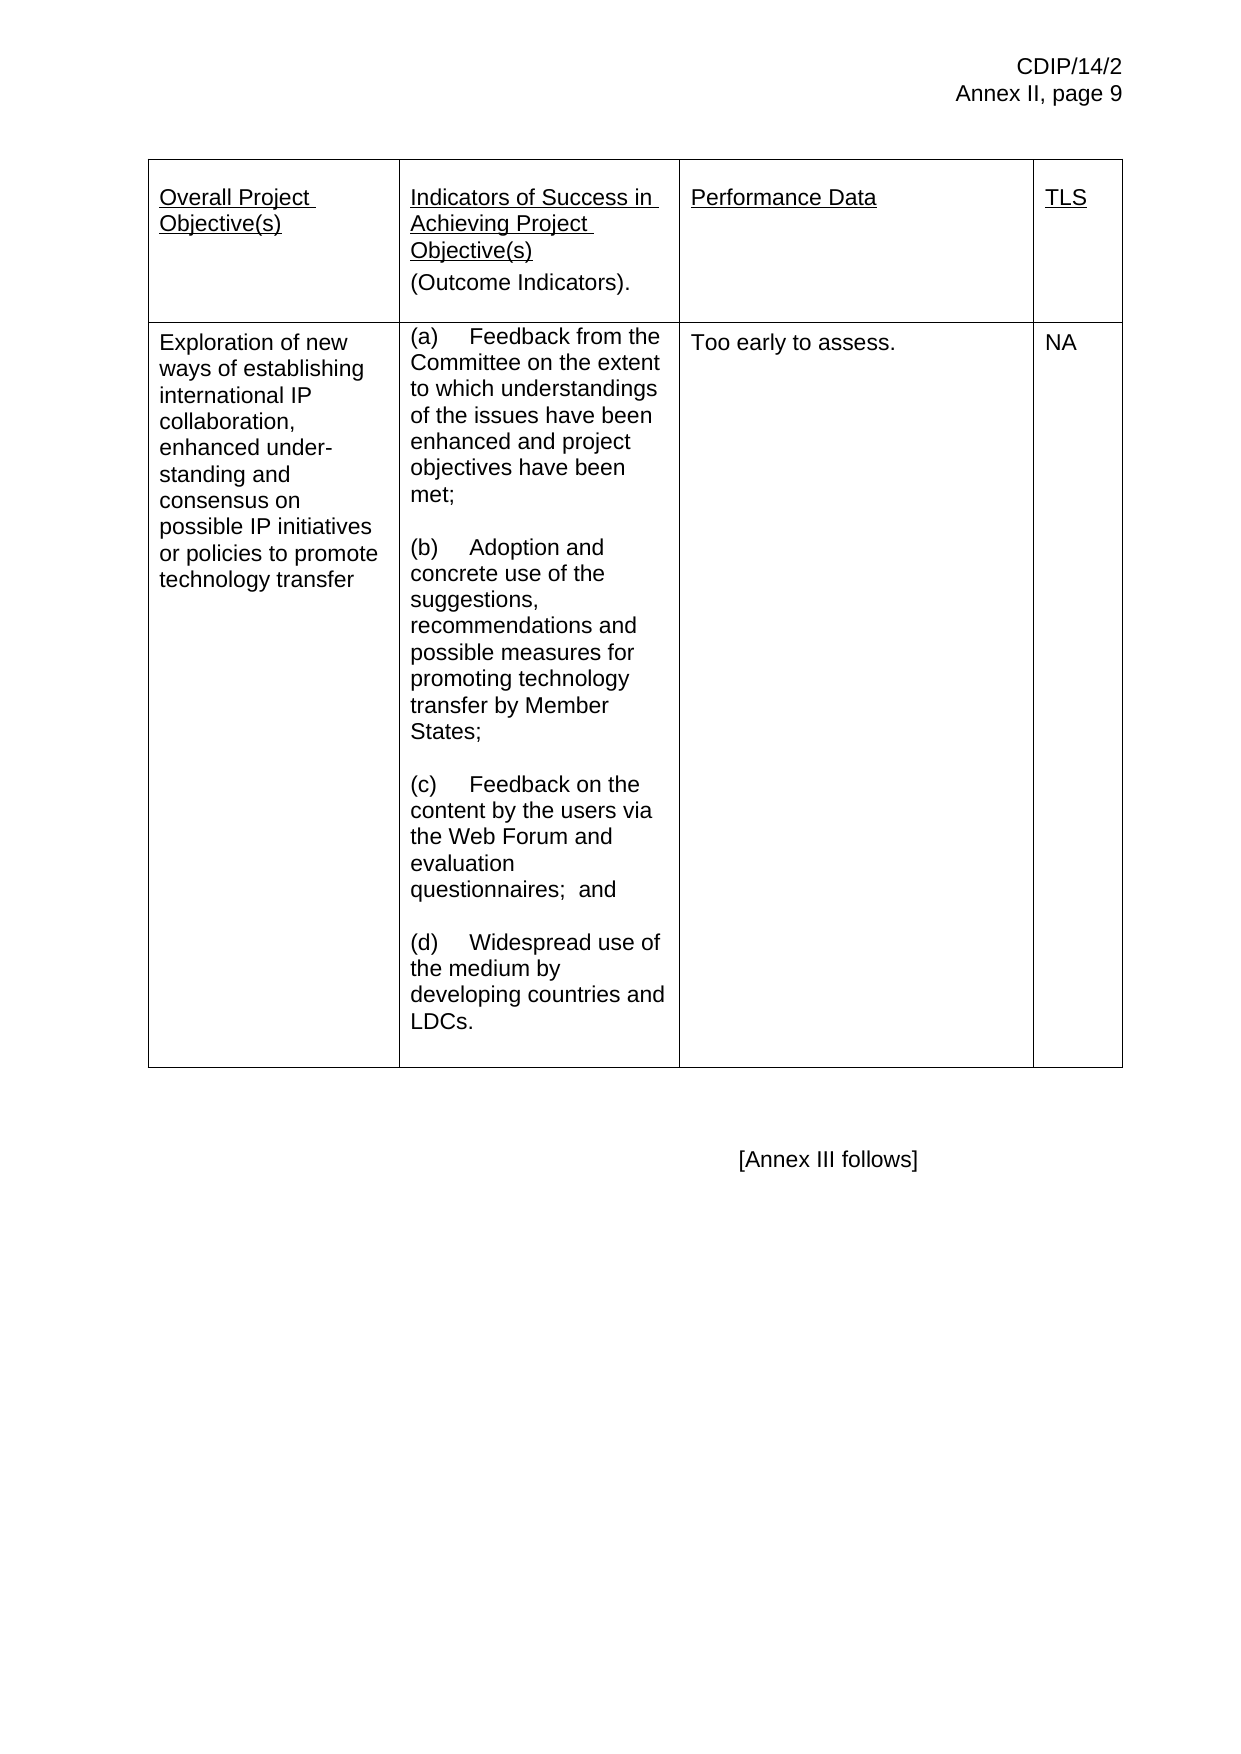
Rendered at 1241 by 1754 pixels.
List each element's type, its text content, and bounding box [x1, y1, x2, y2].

table_cell Too early to assess. [680, 323, 1033, 1067]
table_header Performance Data [680, 160, 1033, 322]
table_cell NA [1034, 323, 1122, 1067]
table_header Overall Project Objective(s) [149, 160, 399, 322]
table_cell Exploration of new ways of establishing international IP collaboration, enhanced under-standing and consensus on possible IP initiatives or policies to promote technology transfer [149, 323, 399, 1067]
table_header Indicators of Success in Achieving Project Objective(s) (Outcome Indicators). [400, 160, 679, 322]
text [Annex III follows] [148, 1146, 1122, 1173]
table_cell Feedback from the Committee on the extent to which understandings of the issues have been enhanced and project objectives have been met; Adoption and concrete use of the suggestions, recommendations and possible measures for promoting technology transfer by Member States; Feedback on the content by the users via the Web Forum and evaluation questionnaires; and Widespread use of the medium by developing countries and LDCs. [400, 323, 679, 1067]
table_header TLS [1034, 160, 1122, 322]
